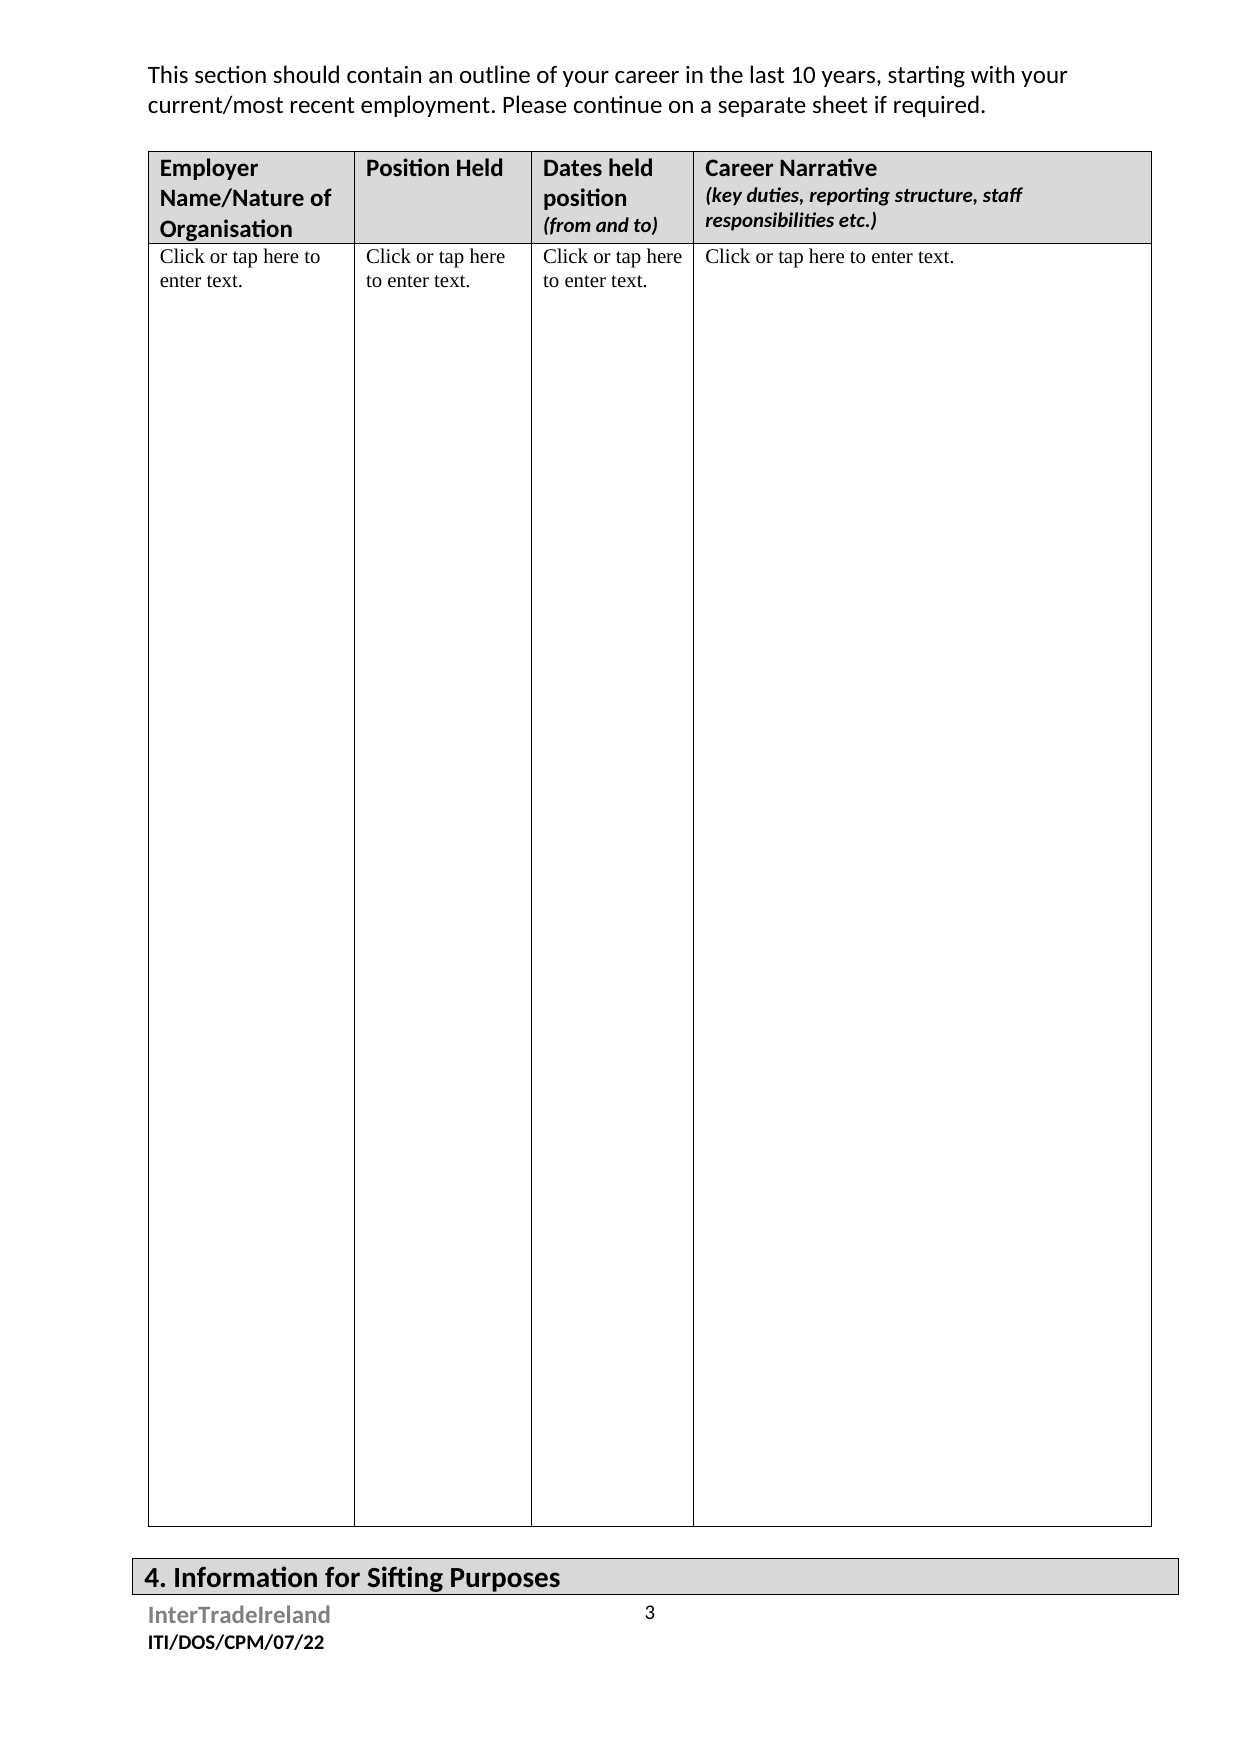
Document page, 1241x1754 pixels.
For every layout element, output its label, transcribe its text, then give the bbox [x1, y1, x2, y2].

text This section should contain an outline of your career in the last 10 years, starting with your current/most recent employment. Please continue on a separate sheet if required. [148, 59, 1152, 120]
table_header Position Held [355, 152, 531, 243]
table_header Dates held position (from and to) [532, 152, 693, 243]
table_header Employer Name/Nature of Organisation [149, 152, 354, 243]
table_header 4. Information for Sifting Purposes [133, 1559, 1178, 1594]
table_header Career Narrative (key duties, reporting structure, staff responsibilities etc.) [694, 152, 1151, 243]
